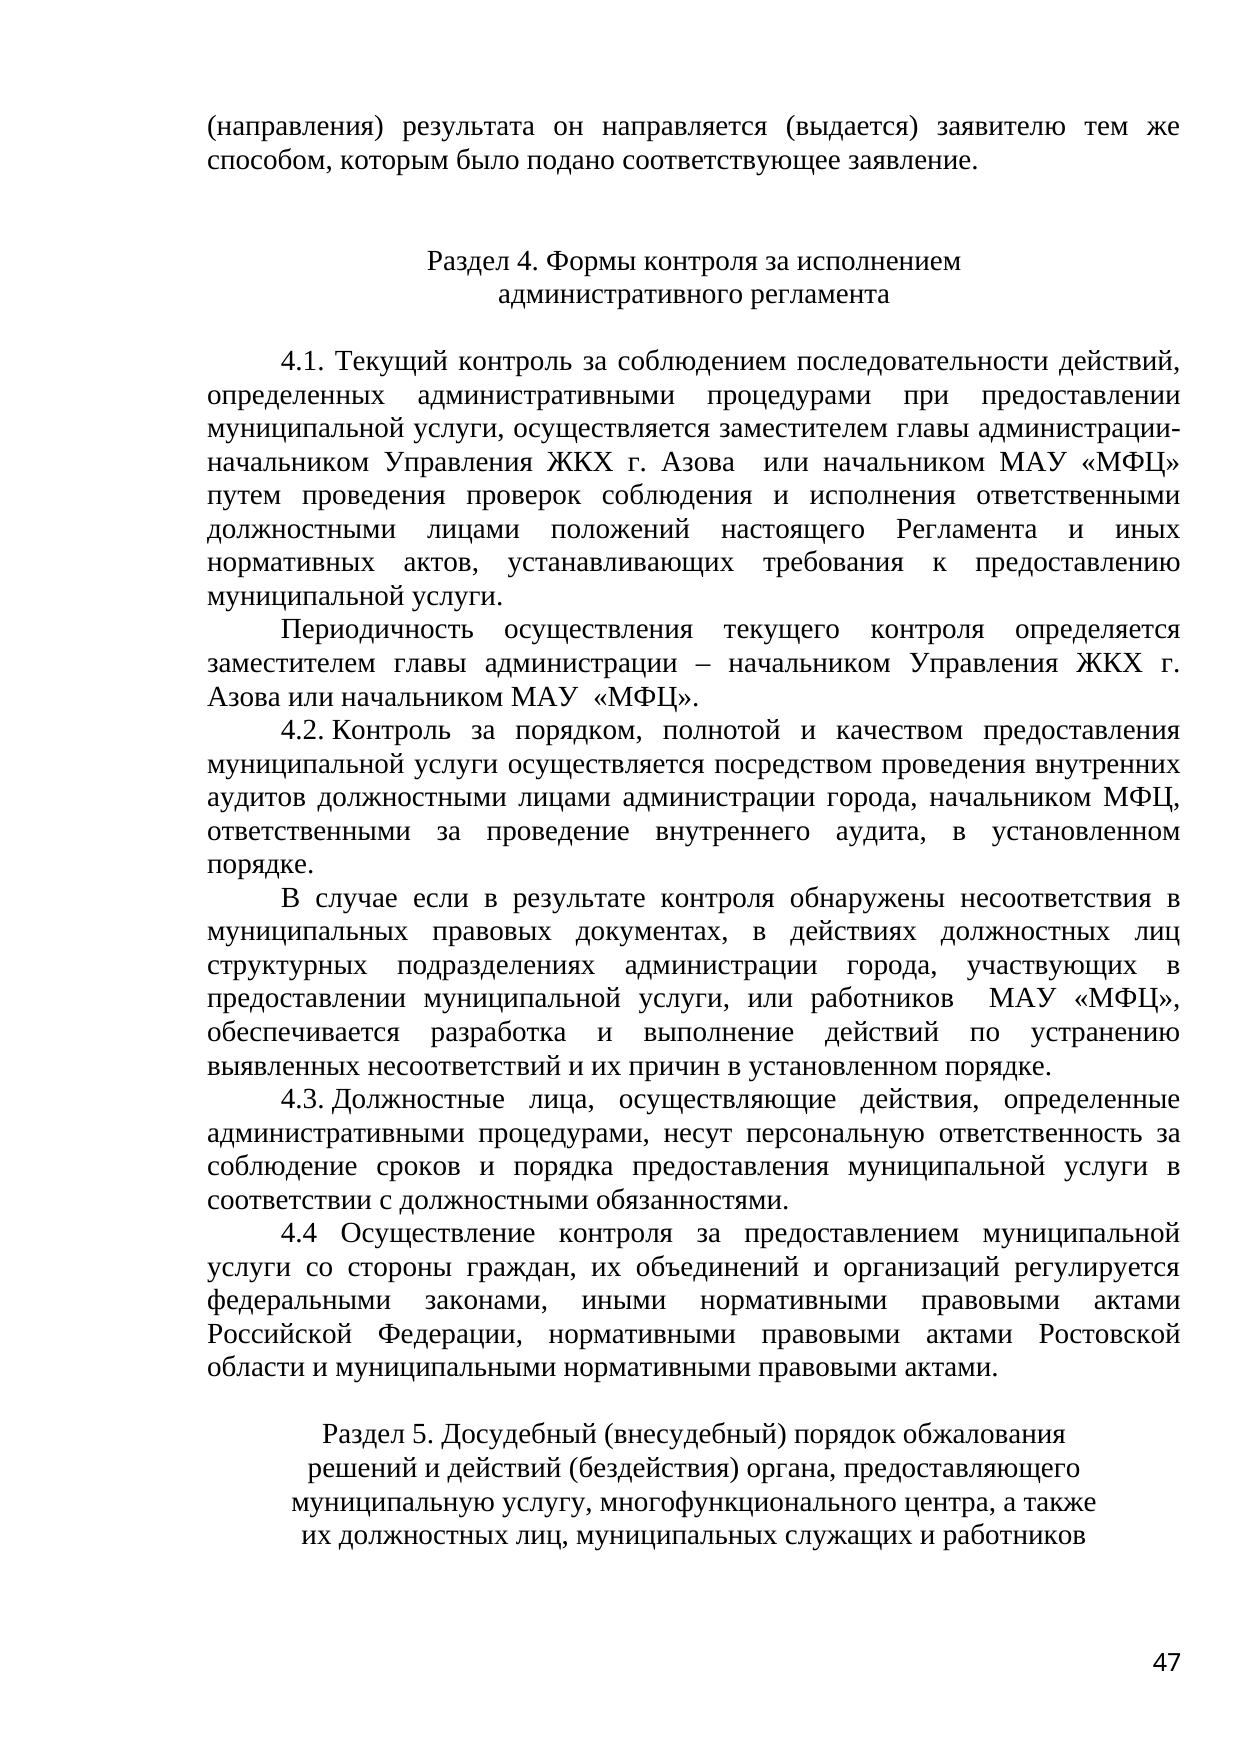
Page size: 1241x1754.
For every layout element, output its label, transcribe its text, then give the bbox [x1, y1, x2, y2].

text Периодичность осуществления текущего контроля определяется заместителем главы администрации – начальником Управления ЖКХ г. Азова или начальником МАУ «МФЦ». [207, 612, 1181, 712]
text Раздел 5. Досудебный (внесудебный) порядок обжалования [207, 1417, 1181, 1450]
text их должностных лиц, муниципальных служащих и работников [207, 1517, 1181, 1551]
text 4.4 Осуществление контроля за предоставлением муниципальной услуги со стороны граждан, их объединений и организаций регулируется федеральными законами, иными нормативными правовыми актами Российской Федерации, нормативными правовыми актами Ростовской области и муниципальными нормативными правовыми актами. [207, 1215, 1181, 1383]
text Раздел 4. Формы контроля за исполнением [207, 243, 1181, 276]
text административного регламента [207, 276, 1181, 310]
text 4.3. Должностные лица, осуществляющие действия, определенные административными процедурами, несут персональную ответственность за соблюдение сроков и порядка предоставления муниципальной услуги в соответствии с должностными обязанностями. [207, 1081, 1181, 1215]
text 4.1. Текущий контроль за соблюдением последовательности действий, определенных административными процедурами при предоставлении муниципальной услуги, осуществляется заместителем главы администрации-начальником Управления ЖКХ г. Азова или начальником МАУ «МФЦ» путем проведения проверок соблюдения и исполнения ответственными должностными лицами положений настоящего Регламента и иных нормативных актов, устанавливающих требования к предоставлению муниципальной услуги. [207, 343, 1181, 612]
text В случае если в результате контроля обнаружены несоответствия в муниципальных правовых документах, в действиях должностных лиц структурных подразделениях администрации города, участвующих в предоставлении муниципальной услуги, или работников МАУ «МФЦ», обеспечивается разработка и выполнение действий по устранению выявленных несоответствий и их причин в установленном порядке. [207, 880, 1181, 1081]
text решений и действий (бездействия) органа, предоставляющего [207, 1450, 1181, 1484]
text 4.2. Контроль за порядком, полнотой и качеством предоставления муниципальной услуги осуществляется посредством проведения внутренних аудитов должностными лицами администрации города, начальником МФЦ, ответственными за проведение внутреннего аудита, в установленном порядке. [207, 712, 1181, 880]
text муниципальную услугу, многофункционального центра, а также [207, 1484, 1181, 1517]
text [207, 108, 1181, 176]
